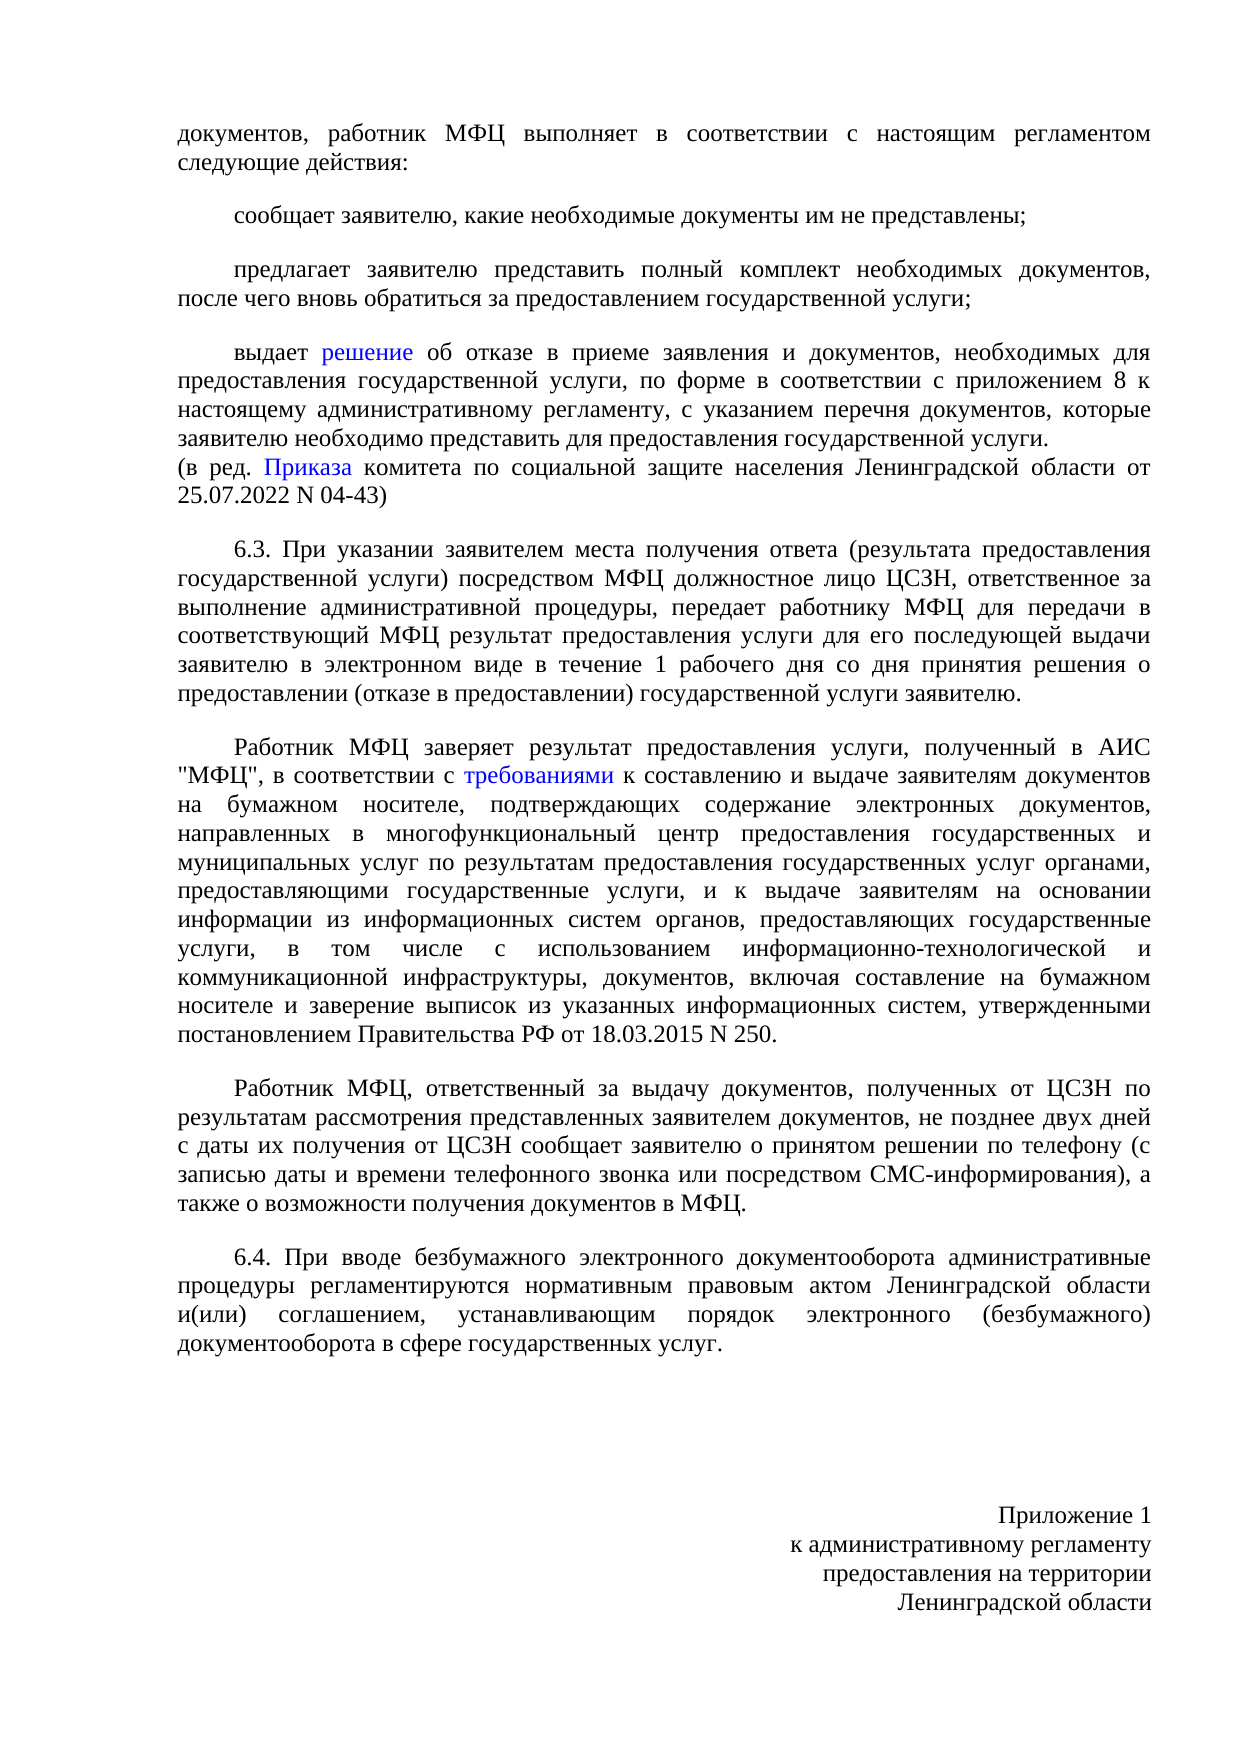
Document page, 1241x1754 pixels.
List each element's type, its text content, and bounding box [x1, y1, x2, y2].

text предлагает заявителю представить полный комплект необходимых документов, после чего вновь обратиться за предоставлением государственной услуги; [177, 254, 1152, 312]
text Приложение 1 [177, 1501, 1152, 1529]
text (в ред. Приказа комитета по социальной защите населения Ленинградской области от 25.07.2022 N 04-43) [177, 452, 1152, 509]
text Ленинградской области [177, 1587, 1152, 1616]
text Работник МФЦ заверяет результат предоставления услуги, полученный в АИС "МФЦ", в соответствии с требованиями к составлению и выдаче заявителям документов на бумажном носителе, подтверждающих содержание электронных документов, направленных в многофункциональный центр предоставления государственных и муниципальных услуг по результатам предоставления государственных услуг органами, предоставляющими государственные услуги, и к выдаче заявителям на основании информации из информационных систем органов, предоставляющих государственные услуги, в том числе с использованием информационно-технологической и коммуникационной инфраструктуры, документов, включая составление на бумажном носителе и заверение выписок из указанных информационных систем, утвержденными постановлением Правительства РФ от 18.03.2015 N 250. [177, 732, 1152, 1048]
text предоставления на территории [177, 1558, 1152, 1587]
text сообщает заявителю, какие необходимые документы им не представлены; [177, 201, 1152, 229]
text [177, 118, 1152, 176]
text Работник МФЦ, ответственный за выдачу документов, полученных от ЦСЗН по результатам рассмотрения представленных заявителем документов, не позднее двух дней с даты их получения от ЦСЗН сообщает заявителю о принятом решении по телефону (с записью даты и времени телефонного звонка или посредством СМС-информирования), а также о возможности получения документов в МФЦ. [177, 1073, 1152, 1217]
text 6.4. При вводе безбумажного электронного документооборота административные процедуры регламентируются нормативным правовым актом Ленинградской области и(или) соглашением, устанавливающим порядок электронного (безбумажного) документооборота в сфере государственных услуг. [177, 1242, 1152, 1357]
text к административному регламенту [177, 1529, 1152, 1558]
text 6.3. При указании заявителем места получения ответа (результата предоставления государственной услуги) посредством МФЦ должностное лицо ЦСЗН, ответственное за выполнение административной процедуры, передает работнику МФЦ для передачи в соответствующий МФЦ результат предоставления услуги для его последующей выдачи заявителю в электронном виде в течение 1 рабочего дня со дня принятия решения о предоставлении (отказе в предоставлении) государственной услуги заявителю. [177, 534, 1152, 707]
text выдает решение об отказе в приеме заявления и документов, необходимых для предоставления государственной услуги, по форме в соответствии с приложением 8 к настоящему административному регламенту, с указанием перечня документов, которые заявителю необходимо представить для предоставления государственной услуги. [177, 337, 1152, 452]
